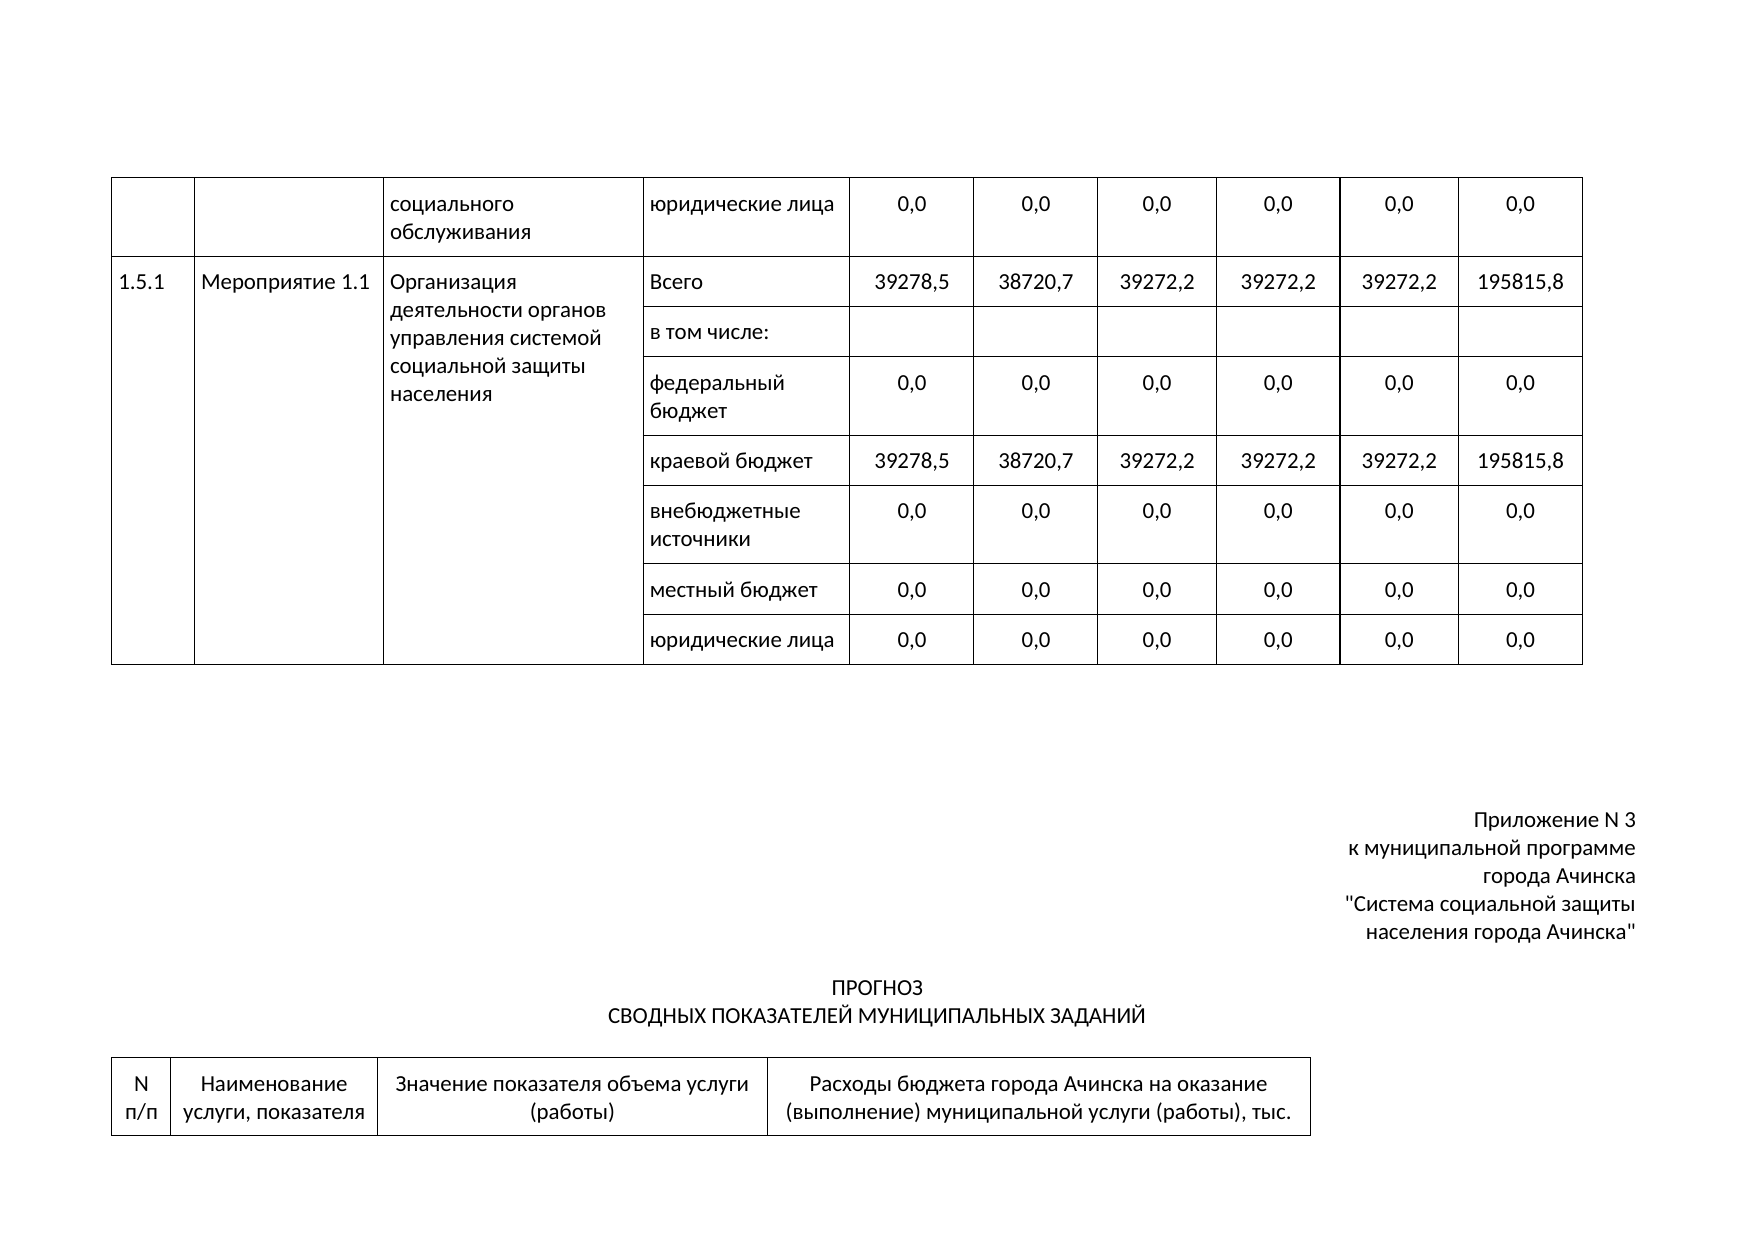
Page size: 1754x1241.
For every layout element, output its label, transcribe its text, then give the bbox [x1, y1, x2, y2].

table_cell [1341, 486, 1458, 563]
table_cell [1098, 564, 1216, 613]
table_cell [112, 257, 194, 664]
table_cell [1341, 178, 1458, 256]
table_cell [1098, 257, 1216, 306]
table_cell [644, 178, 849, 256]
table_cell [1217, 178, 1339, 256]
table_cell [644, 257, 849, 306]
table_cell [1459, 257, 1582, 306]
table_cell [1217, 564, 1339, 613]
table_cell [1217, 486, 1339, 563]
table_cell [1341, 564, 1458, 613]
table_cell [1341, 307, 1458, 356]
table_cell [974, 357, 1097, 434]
text ПРОГНОЗ [118, 973, 1636, 1001]
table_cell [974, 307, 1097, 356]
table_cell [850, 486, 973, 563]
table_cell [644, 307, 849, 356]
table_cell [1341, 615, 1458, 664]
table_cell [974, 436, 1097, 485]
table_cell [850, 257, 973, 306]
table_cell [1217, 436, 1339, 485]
text "Система социальной защиты [118, 889, 1636, 917]
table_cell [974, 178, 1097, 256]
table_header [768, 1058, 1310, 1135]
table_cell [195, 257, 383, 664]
text СВОДНЫХ ПОКАЗАТЕЛЕЙ МУНИЦИПАЛЬНЫХ ЗАДАНИЙ [118, 1001, 1636, 1029]
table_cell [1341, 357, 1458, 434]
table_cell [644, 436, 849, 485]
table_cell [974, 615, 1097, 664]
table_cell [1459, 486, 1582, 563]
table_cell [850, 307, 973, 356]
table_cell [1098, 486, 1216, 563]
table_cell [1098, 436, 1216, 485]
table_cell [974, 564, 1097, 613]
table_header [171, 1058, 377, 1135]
text Приложение N 3 [118, 805, 1636, 833]
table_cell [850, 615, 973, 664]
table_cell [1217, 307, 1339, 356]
text к муниципальной программе [118, 833, 1636, 861]
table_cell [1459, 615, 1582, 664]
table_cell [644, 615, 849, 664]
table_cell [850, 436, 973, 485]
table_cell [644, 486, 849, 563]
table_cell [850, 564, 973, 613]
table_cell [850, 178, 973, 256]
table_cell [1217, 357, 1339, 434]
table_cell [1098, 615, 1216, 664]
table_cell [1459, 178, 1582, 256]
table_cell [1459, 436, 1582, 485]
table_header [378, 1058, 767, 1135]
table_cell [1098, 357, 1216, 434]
text города Ачинска [118, 861, 1636, 889]
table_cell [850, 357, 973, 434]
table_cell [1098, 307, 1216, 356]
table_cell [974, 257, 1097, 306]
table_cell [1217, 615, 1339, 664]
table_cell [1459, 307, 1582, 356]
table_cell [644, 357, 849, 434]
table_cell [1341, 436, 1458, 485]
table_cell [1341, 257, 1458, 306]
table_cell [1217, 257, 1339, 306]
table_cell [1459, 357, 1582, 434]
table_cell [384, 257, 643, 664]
text населения города Ачинска" [118, 917, 1636, 945]
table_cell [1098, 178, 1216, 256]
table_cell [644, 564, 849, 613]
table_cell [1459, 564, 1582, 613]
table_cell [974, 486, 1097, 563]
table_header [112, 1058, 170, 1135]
